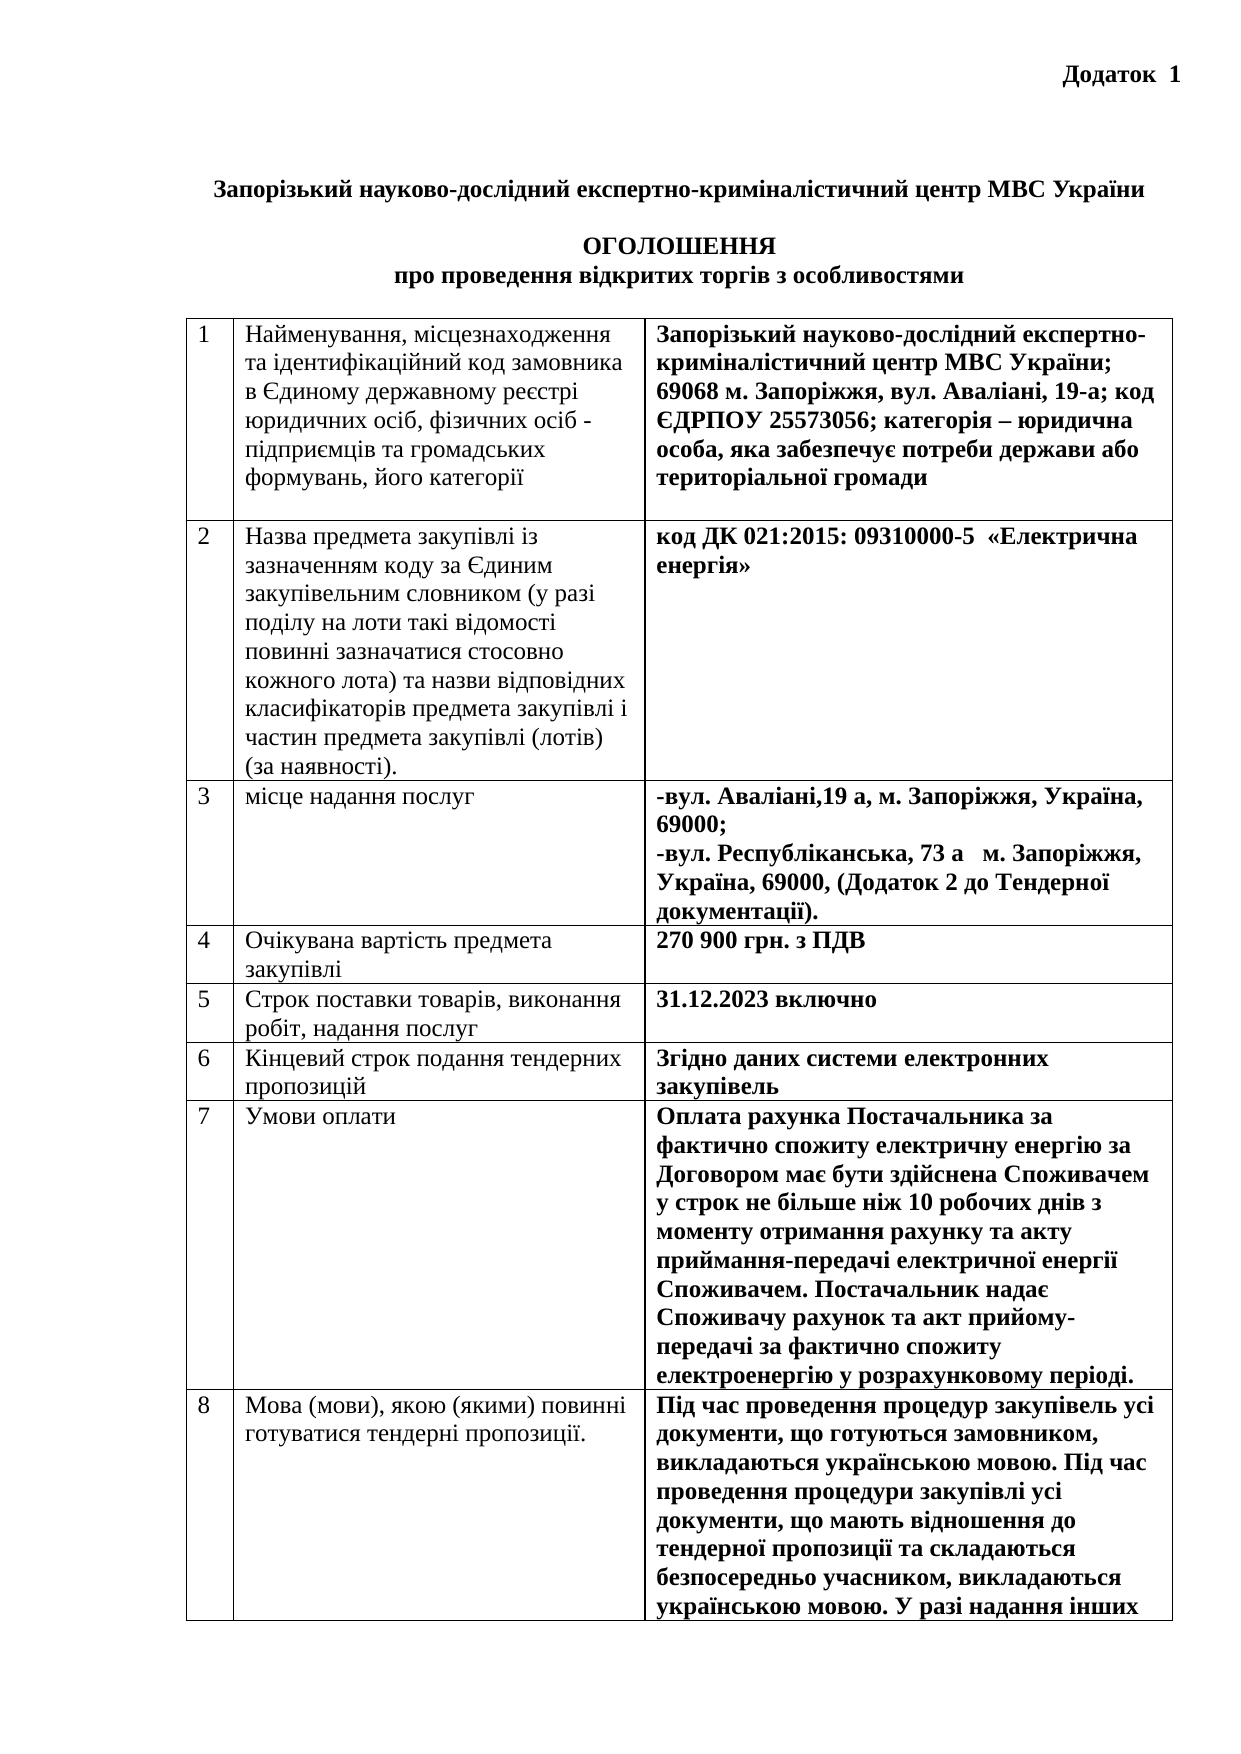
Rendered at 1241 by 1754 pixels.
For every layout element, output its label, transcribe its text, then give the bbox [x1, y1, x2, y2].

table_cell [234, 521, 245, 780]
table_cell 7 [187, 1101, 233, 1389]
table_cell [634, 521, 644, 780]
text ОГОЛОШЕННЯ [177, 231, 1181, 260]
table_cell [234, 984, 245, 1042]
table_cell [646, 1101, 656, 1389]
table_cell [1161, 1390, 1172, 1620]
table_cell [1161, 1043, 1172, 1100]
table_cell 4 [187, 926, 233, 983]
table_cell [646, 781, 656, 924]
text про проведення відкритих торгів з особливостями [177, 260, 1181, 289]
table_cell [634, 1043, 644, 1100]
table_cell 8 [187, 1390, 233, 1620]
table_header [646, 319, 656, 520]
table_header 1 [187, 319, 233, 520]
table_cell 2 [187, 521, 233, 780]
table_header Найменування, місцезнаходження та ідентифікаційний код замовника в Єдиному державному реєстрі юридичних осіб, фізичних осіб - підприємців та громадських формувань, його категорії [234, 319, 644, 520]
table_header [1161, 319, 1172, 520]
text Запорізький науково-дослідний експертно-криміналістичний центр МВС України [177, 174, 1181, 203]
table_cell 31.12.2023 включно [646, 984, 1172, 1042]
table_cell Умови оплати [234, 1101, 644, 1389]
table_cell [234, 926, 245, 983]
text Додаток 1 [738, 59, 1181, 88]
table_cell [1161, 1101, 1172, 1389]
table_cell місце надання послуг [234, 781, 644, 924]
table_cell 3 [187, 781, 233, 924]
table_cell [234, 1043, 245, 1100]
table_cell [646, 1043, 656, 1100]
table_cell 6 [187, 1043, 233, 1100]
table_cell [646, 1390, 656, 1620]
table_cell код ДК 021:2015: 09310000-5 «Електрична енергія» [646, 521, 1172, 780]
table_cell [234, 1390, 644, 1620]
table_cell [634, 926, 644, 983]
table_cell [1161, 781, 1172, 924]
table_cell 5 [187, 984, 233, 1042]
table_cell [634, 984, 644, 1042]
table_cell 270 900 грн. з ПДВ [646, 926, 1172, 983]
